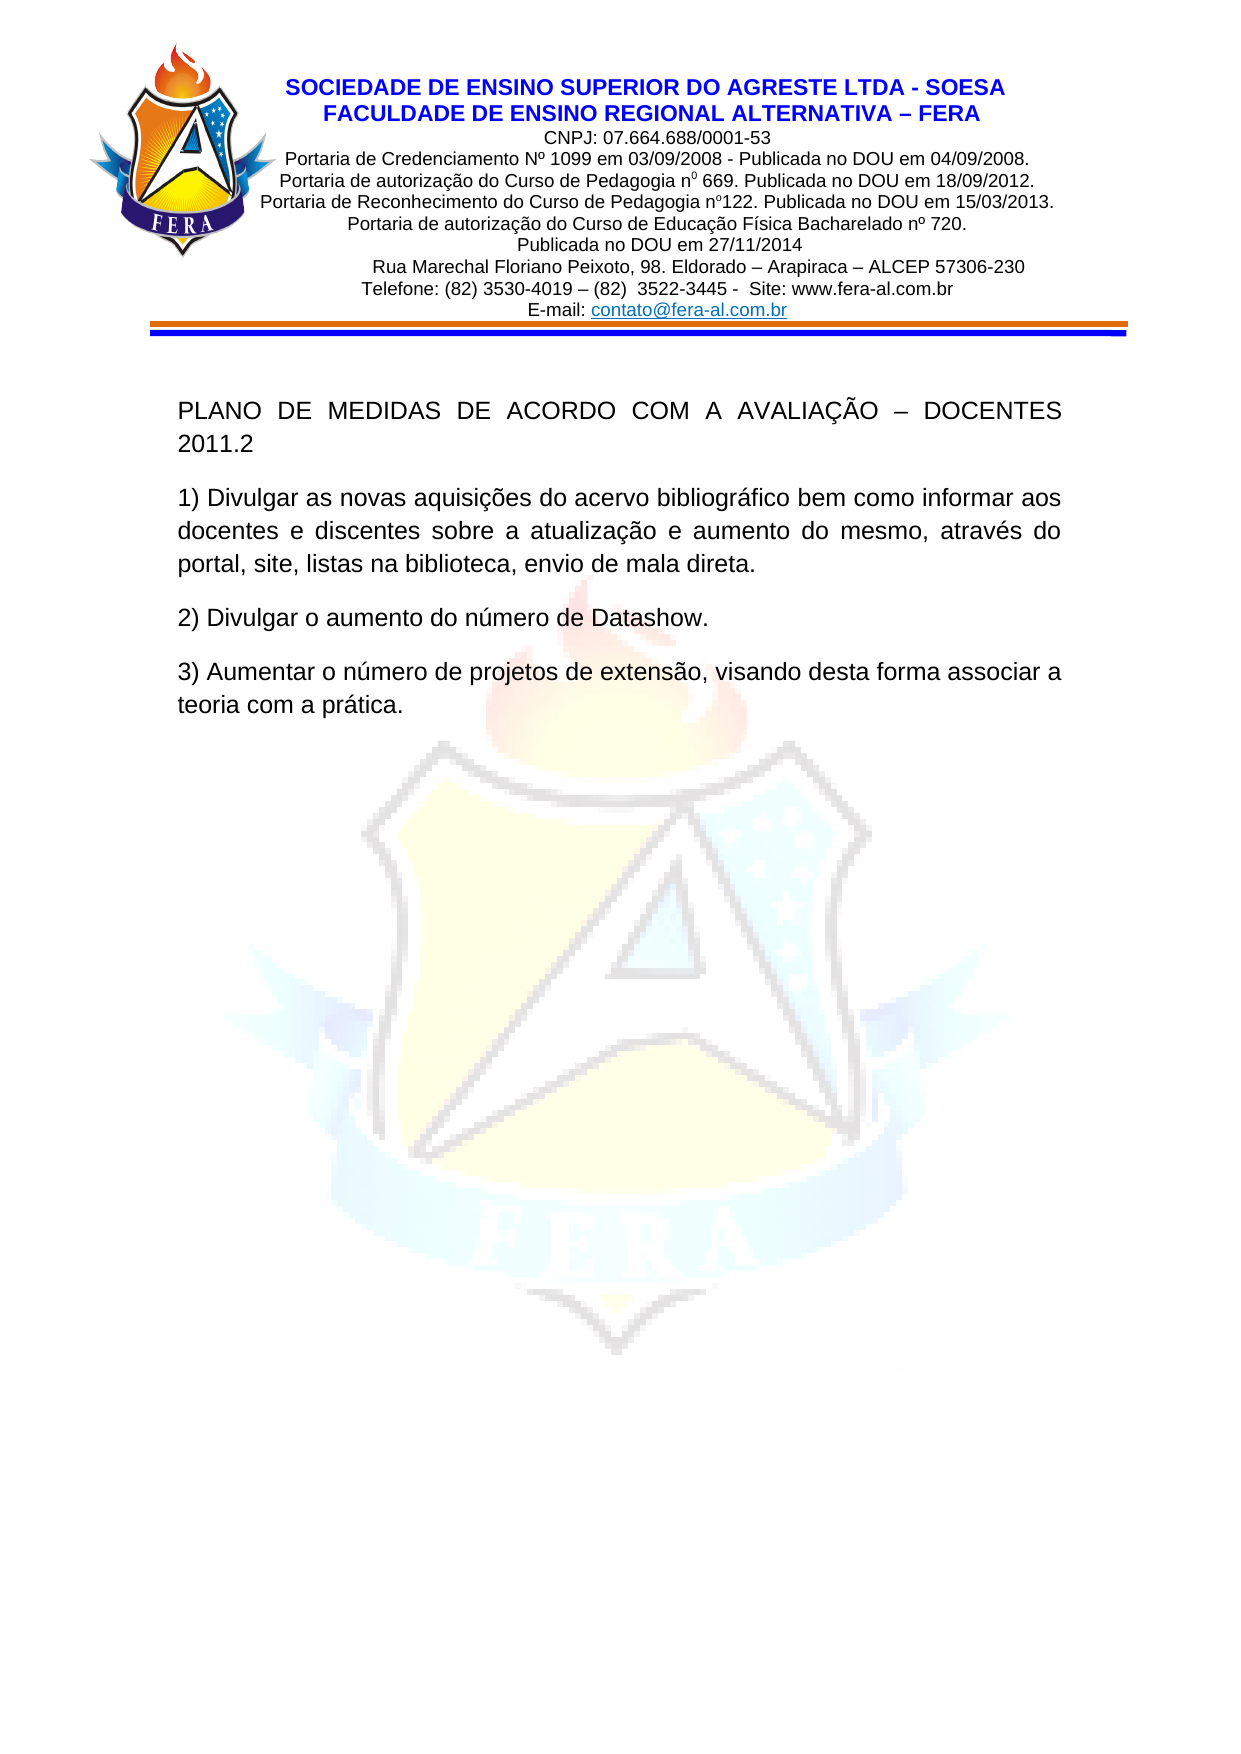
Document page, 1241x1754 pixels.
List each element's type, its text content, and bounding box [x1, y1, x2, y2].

text 1) Divulgar as novas aquisições do acervo bibliográfico bem como informar aos docentes e discentes sobre a atualização e aumento do mesmo, através do portal, site, listas na biblioteca, envio de mala direta. [177, 483, 1063, 578]
text PLANO DE MEDIDAS DE ACORDO COM A AVALIAÇÃO – DOCENTES 2011.2 [177, 396, 1063, 458]
text 2) Divulgar o aumento do número de Datashow. [177, 603, 1063, 631]
text 3) Aumentar o número de projetos de extensão, visando desta forma associar a teoria com a prática. [177, 657, 1063, 718]
